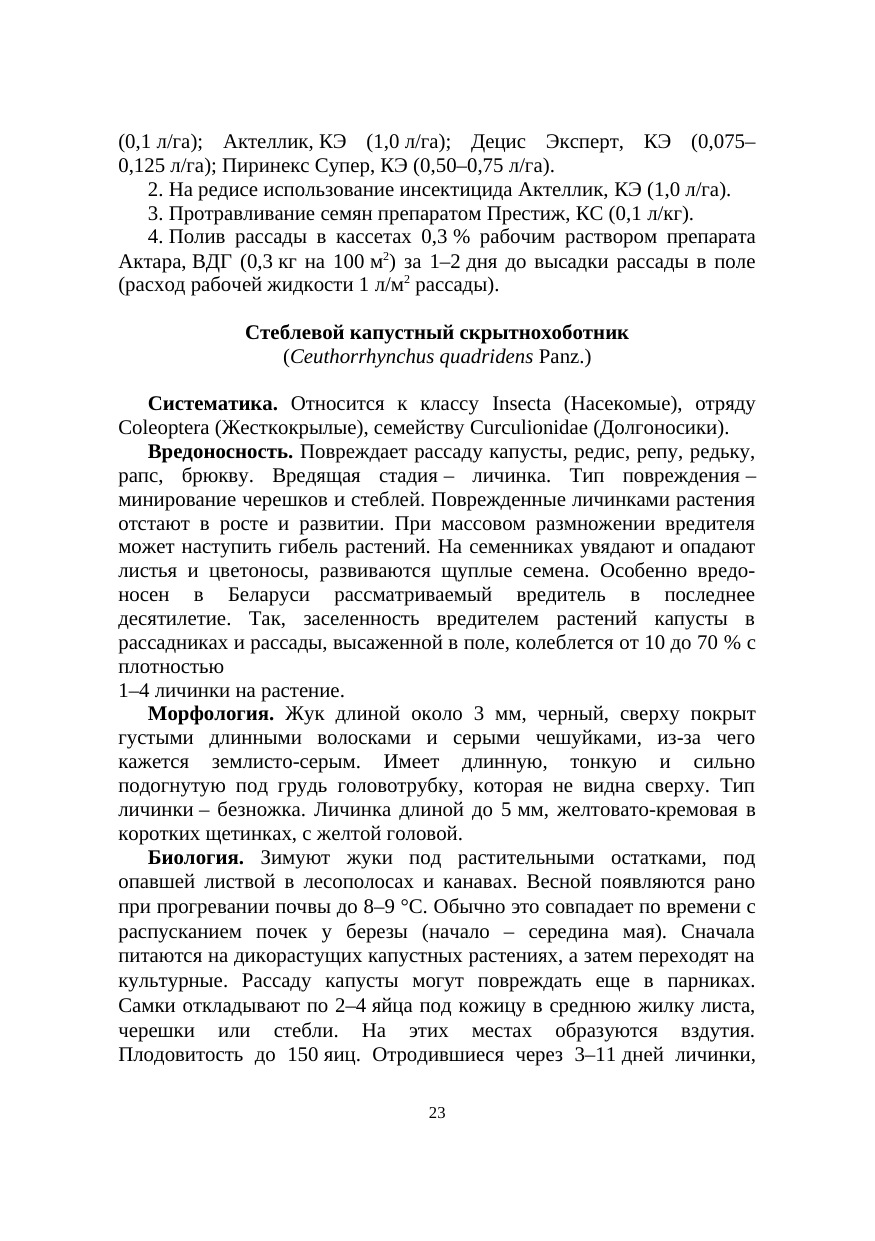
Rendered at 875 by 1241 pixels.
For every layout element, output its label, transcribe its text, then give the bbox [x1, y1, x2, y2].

text 2. На редисе использование инсектицида Актеллик, КЭ (1,0 л/га). [118, 177, 756, 201]
text 3. Протравливание семян препаратом Престиж, КС (0,1 л/кг). [118, 201, 756, 225]
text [118, 845, 756, 1066]
text (Ceuthorrhynchus quadridens Panz.) [118, 344, 756, 368]
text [118, 130, 756, 177]
text Морфология. Жук длиной около 3 мм, черный, сверху покрыт густыми длинными волосками и серыми чешуйками, из-за чего кажется землисто-серым. Имеет длинную, тонкую и сильно подогнутую под грудь головотрубку, которая не видна сверху. Тип личинки – безножка. Личинка длиной до 5 мм, желтовато-кремовая в коротких щетинках, с желтой головой. [118, 702, 756, 845]
text Систематика. Относится к классу Insecta (Насекомые), отряду Coleoptera (Жесткокрылые), семейству Curculionidae (Долгоносики). [118, 392, 756, 439]
text 4. Полив рассады в кассетах 0,3 % рабочим раствором препарата Актара, ВДГ (0,3 кг на 100 м2) за 1–2 дня до высадки рассады в поле (расход рабочей жидкости 1 л/м2 рассады). [118, 225, 756, 296]
text Вредоносность. Повреждает рассаду капусты, редис, репу, редьку, рапс, брюкву. Вредящая стадия – личинка. Тип повреждения – минирование черешков и стеблей. Поврежденные личинками растения отстают в росте и развитии. При массовом размножении вредителя может наступить гибель растений. На семенниках увядают и опадают листья и цветоносы, развиваются щуплые семена. Особенно вредо- носен в Беларуси рассматриваемый вредитель в последнее десятилетие. Так, заселенность вредителем растений капусты в рассадниках и рассады, высаженной в поле, колеблется от 10 до 70 % с плотностью 1–4 личинки на растение. [118, 439, 756, 702]
text Стеблевой капустный скрытнохоботник [118, 321, 756, 344]
